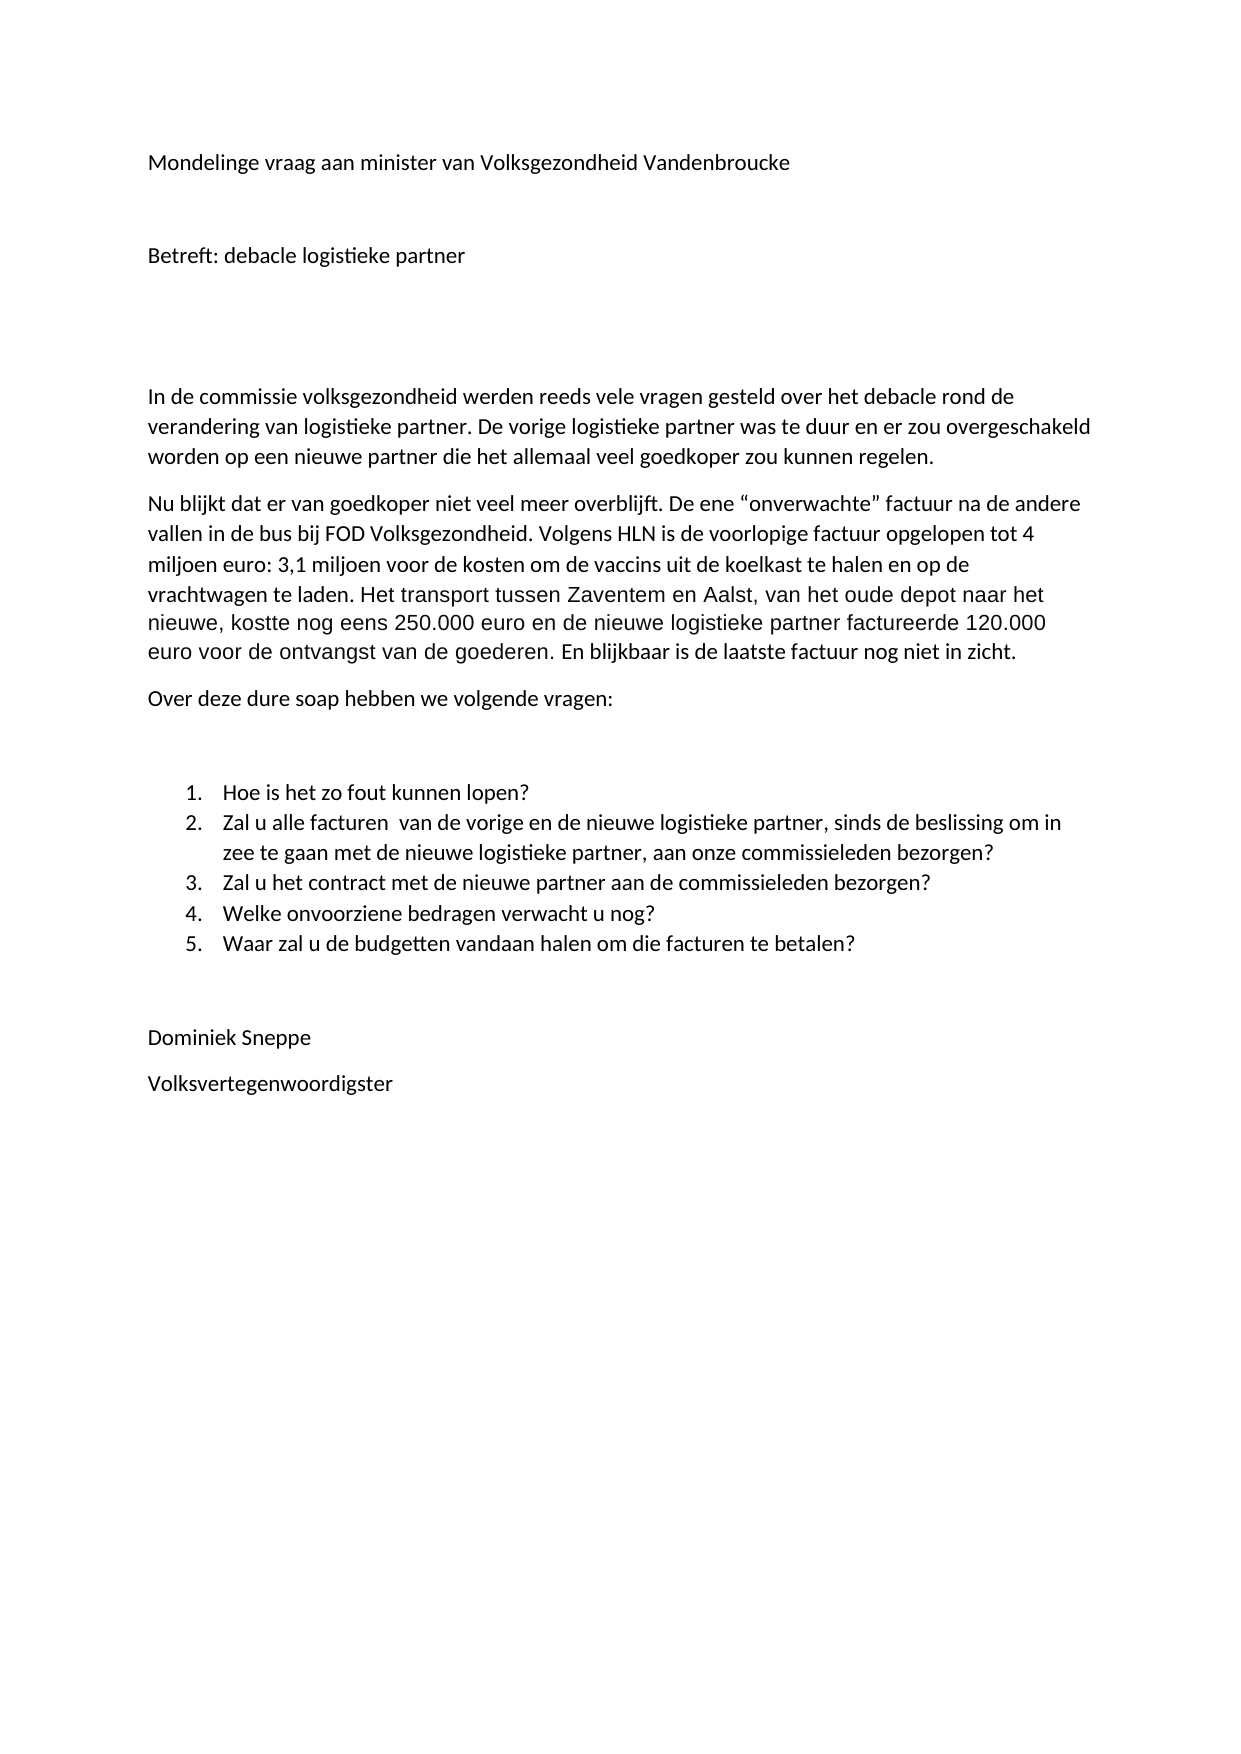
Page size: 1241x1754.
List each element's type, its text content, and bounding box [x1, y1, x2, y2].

list Hoe is het zo fout kunnen lopen? [185, 778, 1093, 806]
text Betreft: debacle logistieke partner [148, 241, 1093, 269]
list Zal u alle facturen van de vorige en de nieuwe logistieke partner, sinds de beslissing om in zee te gaan met de nieuwe logistieke partner, aan onze commissieleden bezorgen? [185, 808, 1093, 866]
list Zal u het contract met de nieuwe partner aan de commissieleden bezorgen? [185, 868, 1093, 897]
text Dominiek Sneppe [148, 1023, 1093, 1051]
text Volksvertegenwoordigster [148, 1069, 1093, 1098]
text In de commissie volksgezondheid werden reeds vele vragen gesteld over het debacle rond de verandering van logistieke partner. De vorige logistieke partner was te duur en er zou overgeschakeld worden op een nieuwe partner die het allemaal veel goedkoper zou kunnen regelen. [148, 382, 1093, 470]
text Over deze dure soap hebben we volgende vragen: [148, 684, 1093, 712]
text Mondelinge vraag aan minister van Volksgezondheid Vandenbroucke [148, 148, 1093, 176]
list Waar zal u de budgetten vandaan halen om die facturen te betalen? [185, 929, 1093, 957]
list Welke onvoorziene bedragen verwacht u nog? [185, 899, 1093, 927]
text Nu blijkt dat er van goedkoper niet veel meer overblijft. De ene “onverwachte” factuur na de andere vallen in de bus bij FOD Volksgezondheid. Volgens HLN is de voorlopige factuur opgelopen tot 4 miljoen euro: 3,1 miljoen voor de kosten om de vaccins uit de koelkast te halen en op de vrachtwagen te laden. Het transport tussen Zaventem en Aalst, van het oude depot naar het nieuwe, kostte nog eens 250.000 euro en de nieuwe logistieke partner factureerde 120.000 euro voor de ontvangst van de goederen. En blijkbaar is de laatste factuur nog niet in zicht. [148, 489, 1093, 665]
